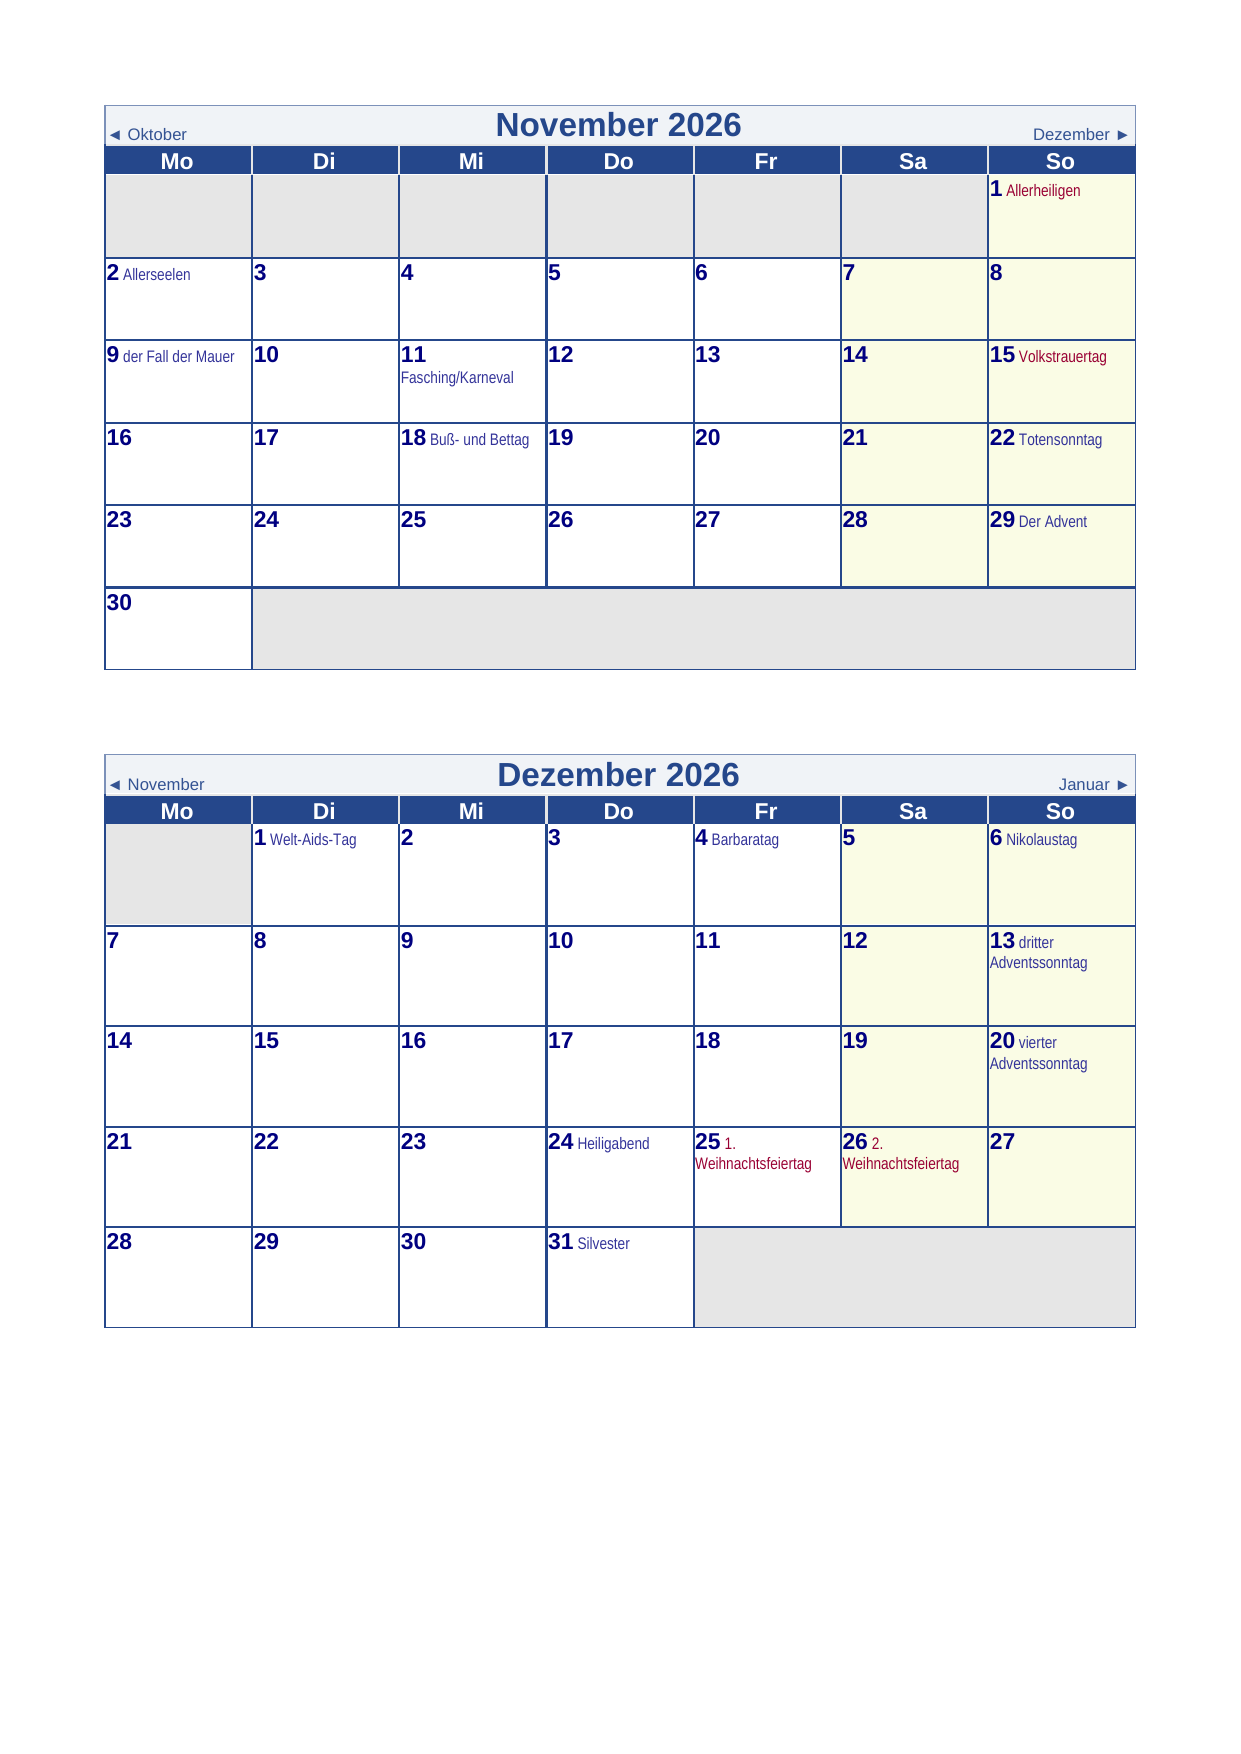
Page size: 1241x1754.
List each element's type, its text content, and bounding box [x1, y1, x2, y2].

table_cell 25 [400, 506, 545, 586]
table_cell 28 [106, 1228, 251, 1327]
table_cell 4 Barbaratag [695, 824, 840, 924]
table_header ◄ November [106, 755, 252, 793]
table_cell 25 1. Weihnachtsfeiertag [695, 1128, 840, 1226]
table_cell 5 [842, 824, 987, 924]
table_cell 2 [400, 824, 545, 924]
table_cell 6 [695, 259, 840, 339]
table_cell 14 [842, 341, 987, 422]
table_cell 9 der Fall der Mauer [106, 341, 251, 422]
table_cell 26 [548, 506, 693, 586]
table_cell Di [253, 146, 398, 174]
table_cell 19 [548, 424, 693, 504]
table_cell 30 [400, 1228, 545, 1327]
table_cell 8 [253, 927, 398, 1025]
table_cell [695, 175, 840, 257]
table_cell 11 Fasching/Karneval [400, 341, 545, 422]
table_cell 6 Nikolaustag [989, 824, 1135, 924]
table_cell Sa [842, 796, 987, 824]
table_cell 10 [253, 341, 398, 422]
table_cell 4 [400, 259, 545, 339]
table_cell 7 [842, 259, 987, 339]
table_cell 14 [106, 1027, 251, 1126]
table_cell 21 [842, 424, 987, 504]
table_cell 18 [695, 1027, 840, 1126]
table_cell 16 [400, 1027, 545, 1126]
table_cell So [989, 796, 1135, 824]
table_cell Fr [695, 146, 840, 174]
table_header Januar ► [988, 755, 1135, 793]
table_cell 24 Heiligabend [548, 1128, 693, 1226]
table_cell Do [548, 796, 693, 824]
table_cell [695, 1228, 1135, 1327]
table_cell Mi [400, 796, 545, 824]
table_cell [400, 175, 545, 257]
table_cell 22 Totensonntag [989, 424, 1135, 504]
table_cell 24 [253, 506, 398, 586]
table_header November 2026 [252, 106, 988, 144]
table_cell 23 [400, 1128, 545, 1226]
table_cell [548, 175, 693, 257]
table_cell Mo [106, 796, 251, 824]
table_cell [253, 589, 1135, 669]
table_cell 8 [989, 259, 1135, 339]
table_cell 17 [548, 1027, 693, 1126]
table_cell 2 Allerseelen [106, 259, 251, 339]
table_header Dezember ► [988, 106, 1135, 144]
table_cell 31 Silvester [548, 1228, 693, 1327]
table_cell Mi [400, 146, 545, 174]
table_cell 18 Buß- und Bettag [400, 424, 545, 504]
table_cell 29 [253, 1228, 398, 1327]
table_cell 15 [253, 1027, 398, 1126]
table_cell 27 [695, 506, 840, 586]
table_cell [253, 175, 398, 257]
table_cell 30 [106, 589, 251, 669]
table_cell 1 Welt-Aids-Tag [253, 824, 398, 924]
table_cell 20 [695, 424, 840, 504]
table_cell 17 [253, 424, 398, 504]
table_cell [842, 175, 987, 257]
table_cell 13 dritter Adventssonntag [989, 927, 1135, 1025]
table_cell So [989, 146, 1135, 174]
table_cell 13 [695, 341, 840, 422]
table_header ◄ Oktober [106, 106, 252, 144]
table_cell 23 [106, 506, 251, 586]
table_cell Fr [695, 796, 840, 824]
table_cell Sa [842, 146, 987, 174]
table_cell Di [253, 796, 398, 824]
table_cell 3 [253, 259, 398, 339]
table_cell 15 Volkstrauertag [989, 341, 1135, 422]
table_cell 27 [989, 1128, 1135, 1226]
table_cell 11 [695, 927, 840, 1025]
table_cell 10 [548, 927, 693, 1025]
table_cell 12 [548, 341, 693, 422]
table_cell 3 [548, 824, 693, 924]
table_cell [106, 824, 251, 924]
table_cell 5 [548, 259, 693, 339]
table_cell 29 Der Advent [989, 506, 1135, 586]
table_cell 1 Allerheiligen [989, 175, 1135, 257]
table_cell 7 [106, 927, 251, 1025]
table_cell Mo [106, 146, 251, 174]
table_cell 12 [842, 927, 987, 1025]
table_cell Do [548, 146, 693, 174]
table_header Dezember 2026 [252, 755, 988, 793]
table_cell 9 [400, 927, 545, 1025]
table_cell 26 2. Weihnachtsfeiertag [842, 1128, 987, 1226]
table_cell 16 [106, 424, 251, 504]
table_cell [106, 175, 251, 257]
table_cell 20 vierter Adventssonntag [989, 1027, 1135, 1126]
table_cell 22 [253, 1128, 398, 1226]
table_cell 21 [106, 1128, 251, 1226]
table_cell 28 [842, 506, 987, 586]
table_cell 19 [842, 1027, 987, 1126]
